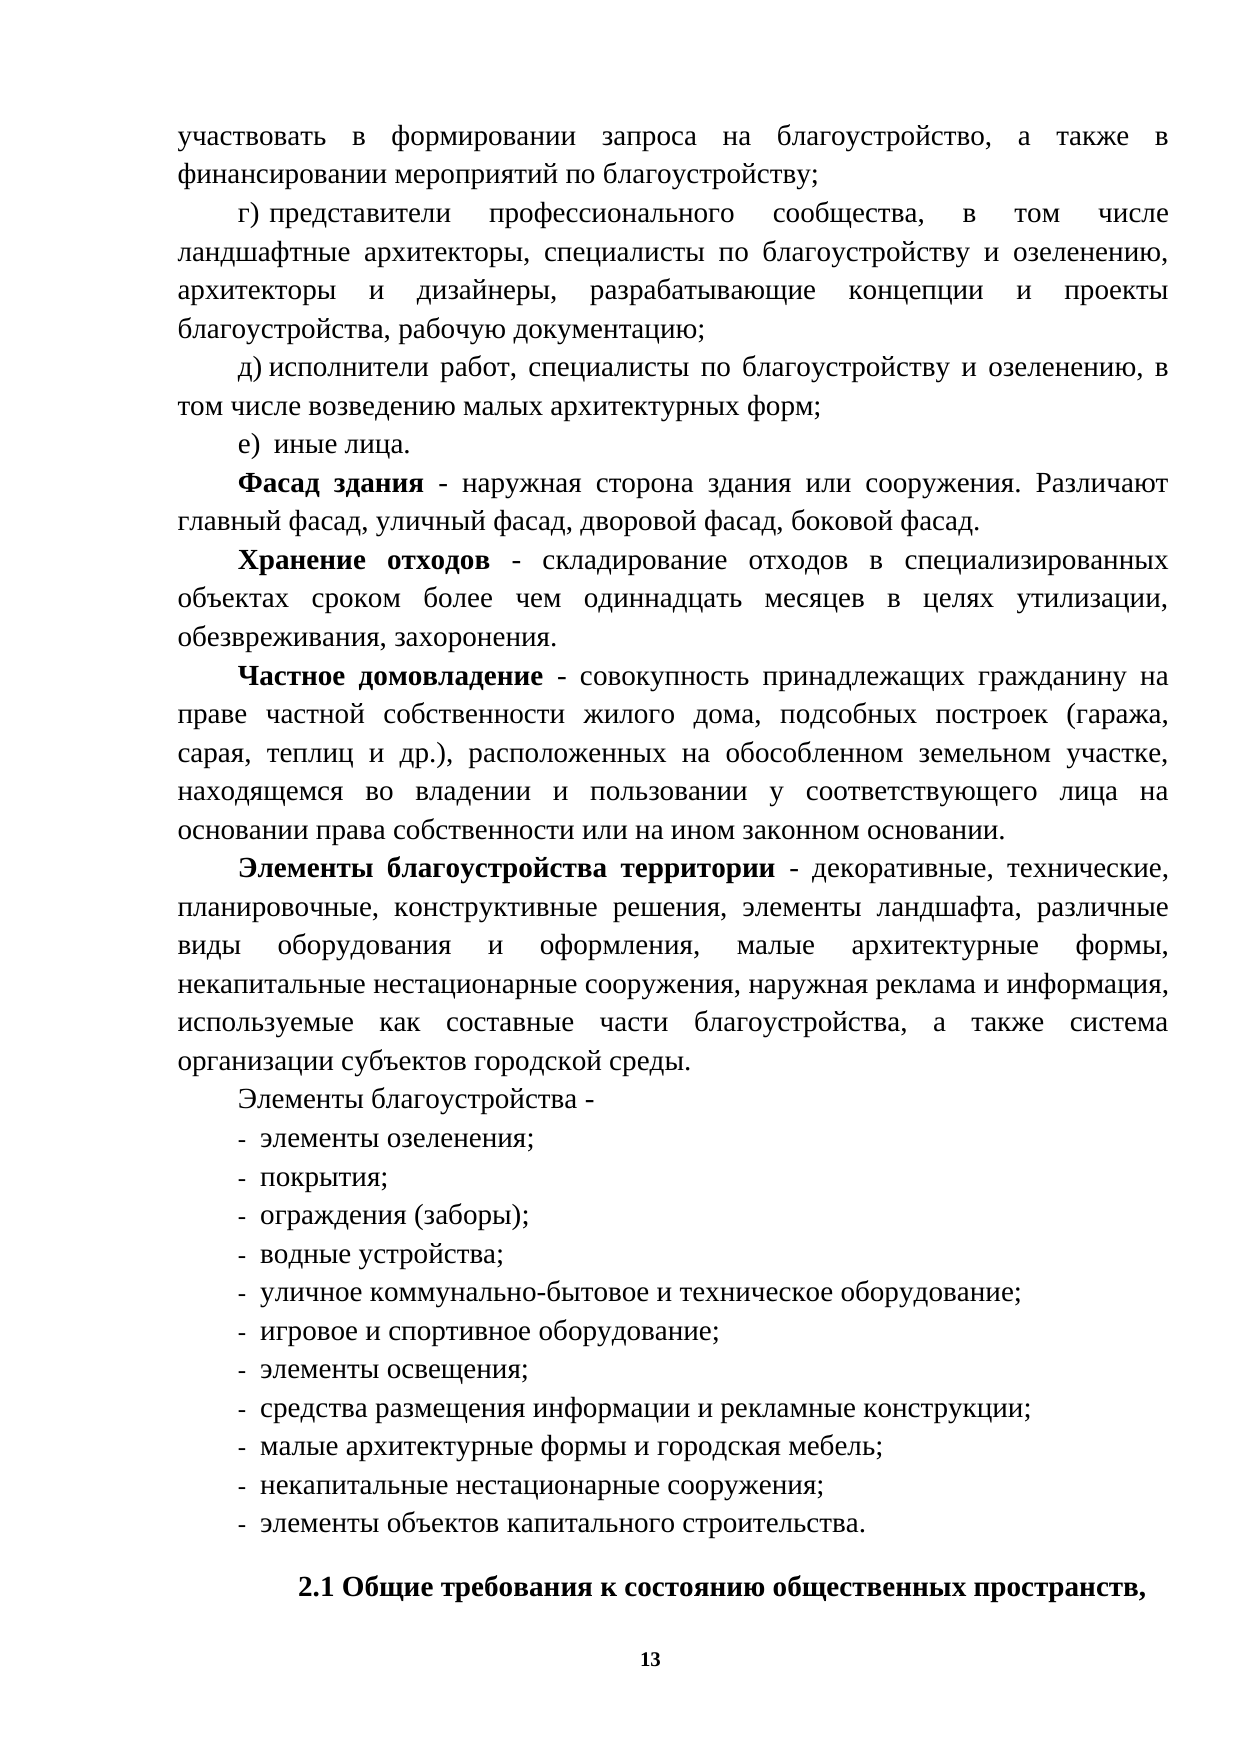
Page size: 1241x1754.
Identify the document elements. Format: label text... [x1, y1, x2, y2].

list некапитальные нестационарные сооружения; [177, 1467, 1169, 1501]
text Хранение отходов - складирование отходов в специализированных объектах сроком более чем одиннадцать месяцев в целях утилизации, обезвреживания, захоронения. [177, 542, 1169, 653]
text Элементы благоустройства - [177, 1082, 1169, 1115]
text д) исполнители работ, специалисты по благоустройству и озеленению, в том числе возведению малых архитектурных форм; [177, 349, 1169, 421]
list средства размещения информации и рекламные конструкции; [177, 1390, 1169, 1423]
text г) представители профессионального сообщества, в том числе ландшафтные архитекторы, специалисты по благоустройству и озеленению, архитекторы и дизайнеры, разрабатывающие концепции и проекты благоустройства, рабочую документацию; [177, 195, 1169, 344]
list малые архитектурные формы и городская мебель; [177, 1428, 1169, 1462]
text Фасад здания - наружная сторона здания или сооружения. Различают главный фасад, уличный фасад, дворовой фасад, боковой фасад. [177, 465, 1169, 537]
list уличное коммунально-бытовое и техническое оборудование; [177, 1274, 1169, 1308]
text Элементы благоустройства территории - декоративные, технические, планировочные, конструктивные решения, элементы ландшафта, различные виды оборудования и оформления, малые архитектурные формы, некапитальные нестационарные сооружения, наружная реклама и информация, используемые как составные части благоустройства, а также система организации субъектов городской среды. [177, 850, 1169, 1077]
list водные устройства; [177, 1236, 1169, 1269]
list игровое и спортивное оборудование; [177, 1313, 1169, 1346]
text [177, 118, 1169, 190]
text Частное домовладение - совокупность принадлежащих гражданину на праве частной собственности жилого дома, подсобных построек (гаража, сарая, теплиц и др.), расположенных на обособленном земельном участке, находящемся во владении и пользовании у соответствующего лица на основании права собственности или на ином законном основании. [177, 658, 1169, 845]
list элементы освещения; [177, 1351, 1169, 1385]
list элементы озеленения; [177, 1120, 1169, 1154]
list элементы объектов капитального строительства. [177, 1506, 1169, 1539]
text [177, 1569, 1169, 1603]
list ограждения (заборы); [177, 1197, 1169, 1231]
list покрытия; [177, 1159, 1169, 1192]
text е) иные лица. [177, 426, 1169, 460]
